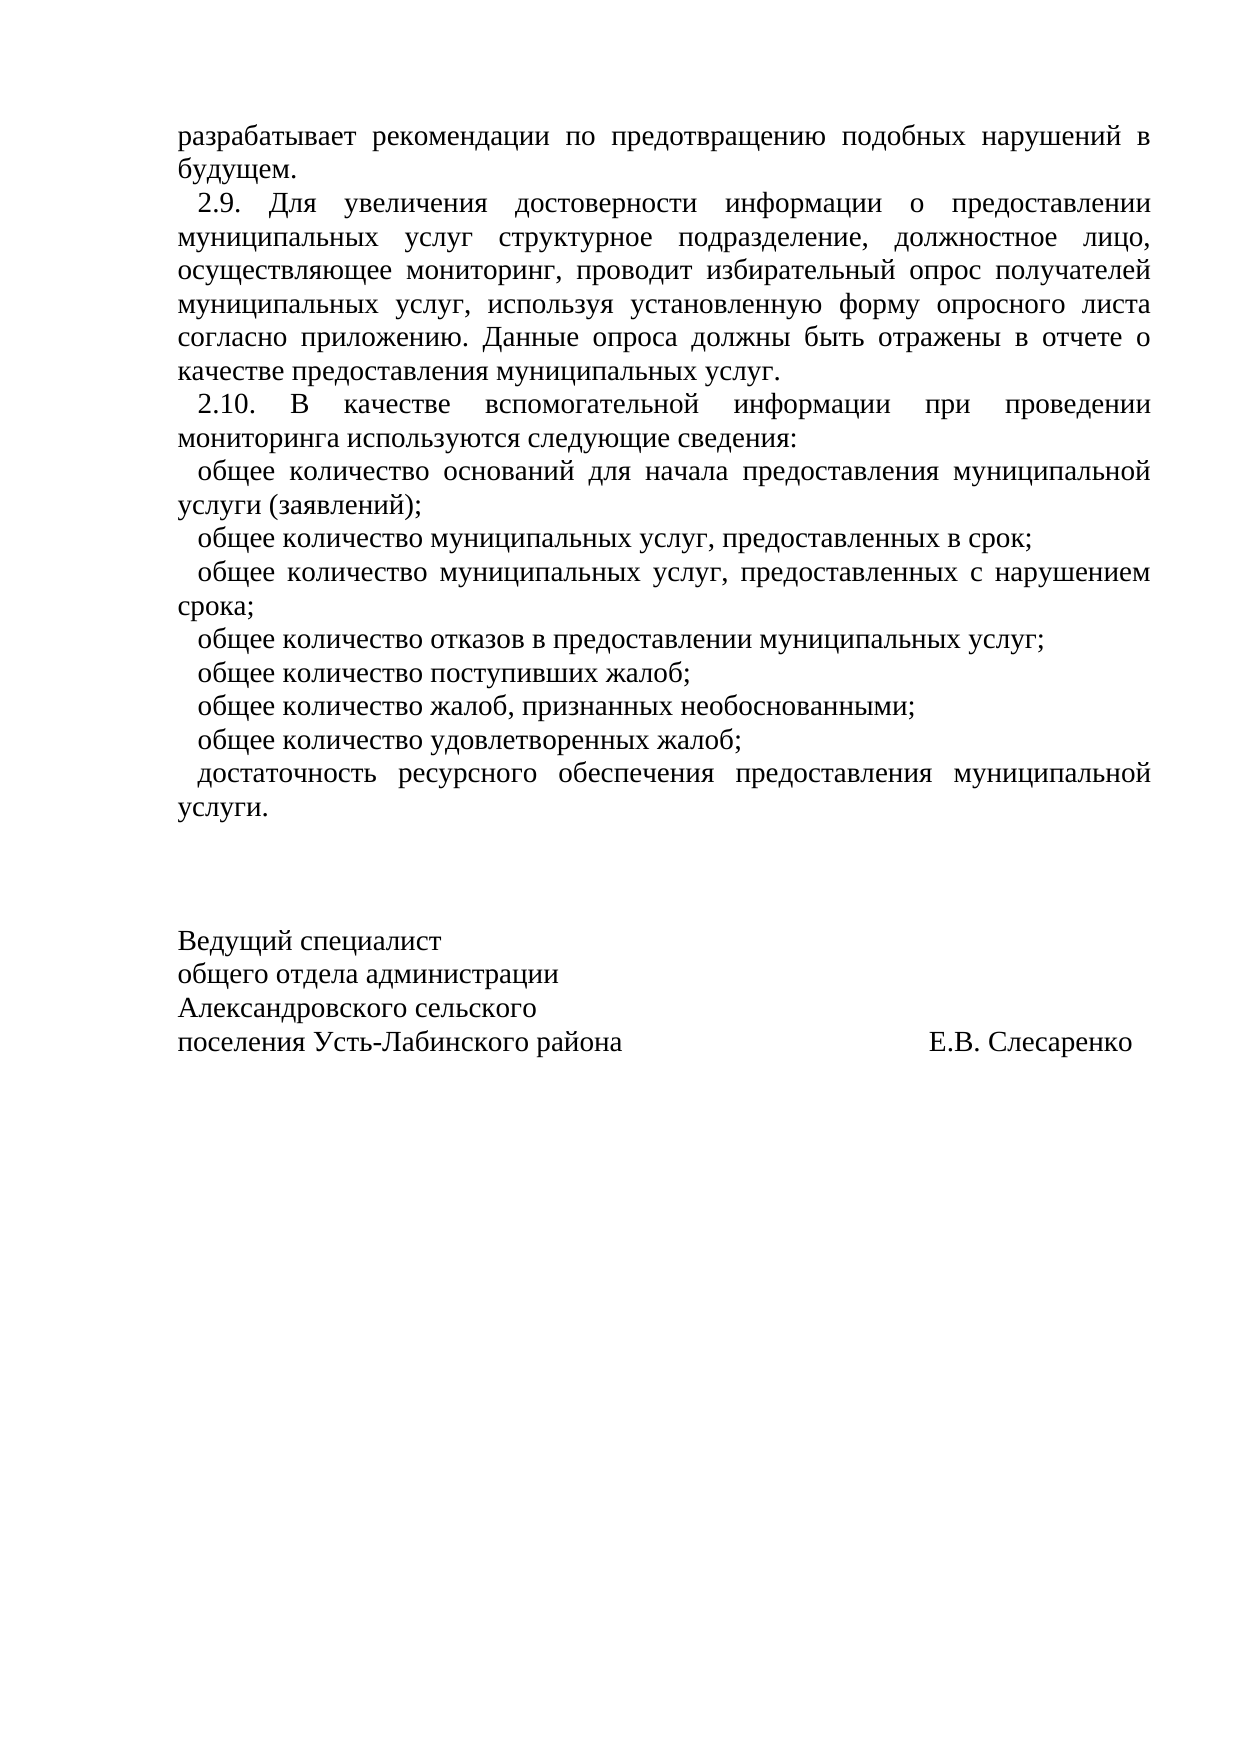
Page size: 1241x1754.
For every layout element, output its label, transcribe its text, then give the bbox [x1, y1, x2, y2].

text 2.9. Для увеличения достоверности информации о предоставлении муниципальных услуг структурное подразделение, должностное лицо, осуществляющее мониторинг, проводит избирательный опрос получателей муниципальных услуг, используя установленную форму опросного листа согласно приложению. Данные опроса должны быть отражены в отчете о качестве предоставления муниципальных услуг. [177, 185, 1152, 386]
text общее количество поступивших жалоб; [177, 655, 1152, 688]
text достаточность ресурсного обеспечения предоставления муниципальной услуги. [177, 755, 1152, 822]
text общее количество отказов в предоставлении муниципальных услуг; [177, 621, 1152, 655]
text общее количество муниципальных услуг, предоставленных в срок; [177, 521, 1152, 554]
text общее количество жалоб, признанных необоснованными; [177, 688, 1152, 722]
text общее количество оснований для начала предоставления муниципальной услуги (заявлений); [177, 453, 1152, 521]
text Александровского сельского [177, 990, 1152, 1024]
text общее количество муниципальных услуг, предоставленных с нарушением срока; [177, 554, 1152, 621]
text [177, 118, 1152, 185]
text общее количество удовлетворенных жалоб; [177, 722, 1152, 755]
text 2.10. В качестве вспомогательной информации при проведении мониторинга используются следующие сведения: [177, 386, 1152, 453]
text поселения Усть-Лабинского района Е.В. Слесаренко [177, 1024, 1152, 1057]
text Ведущий специалист [177, 923, 1152, 957]
text общего отдела администрации [177, 957, 1152, 990]
